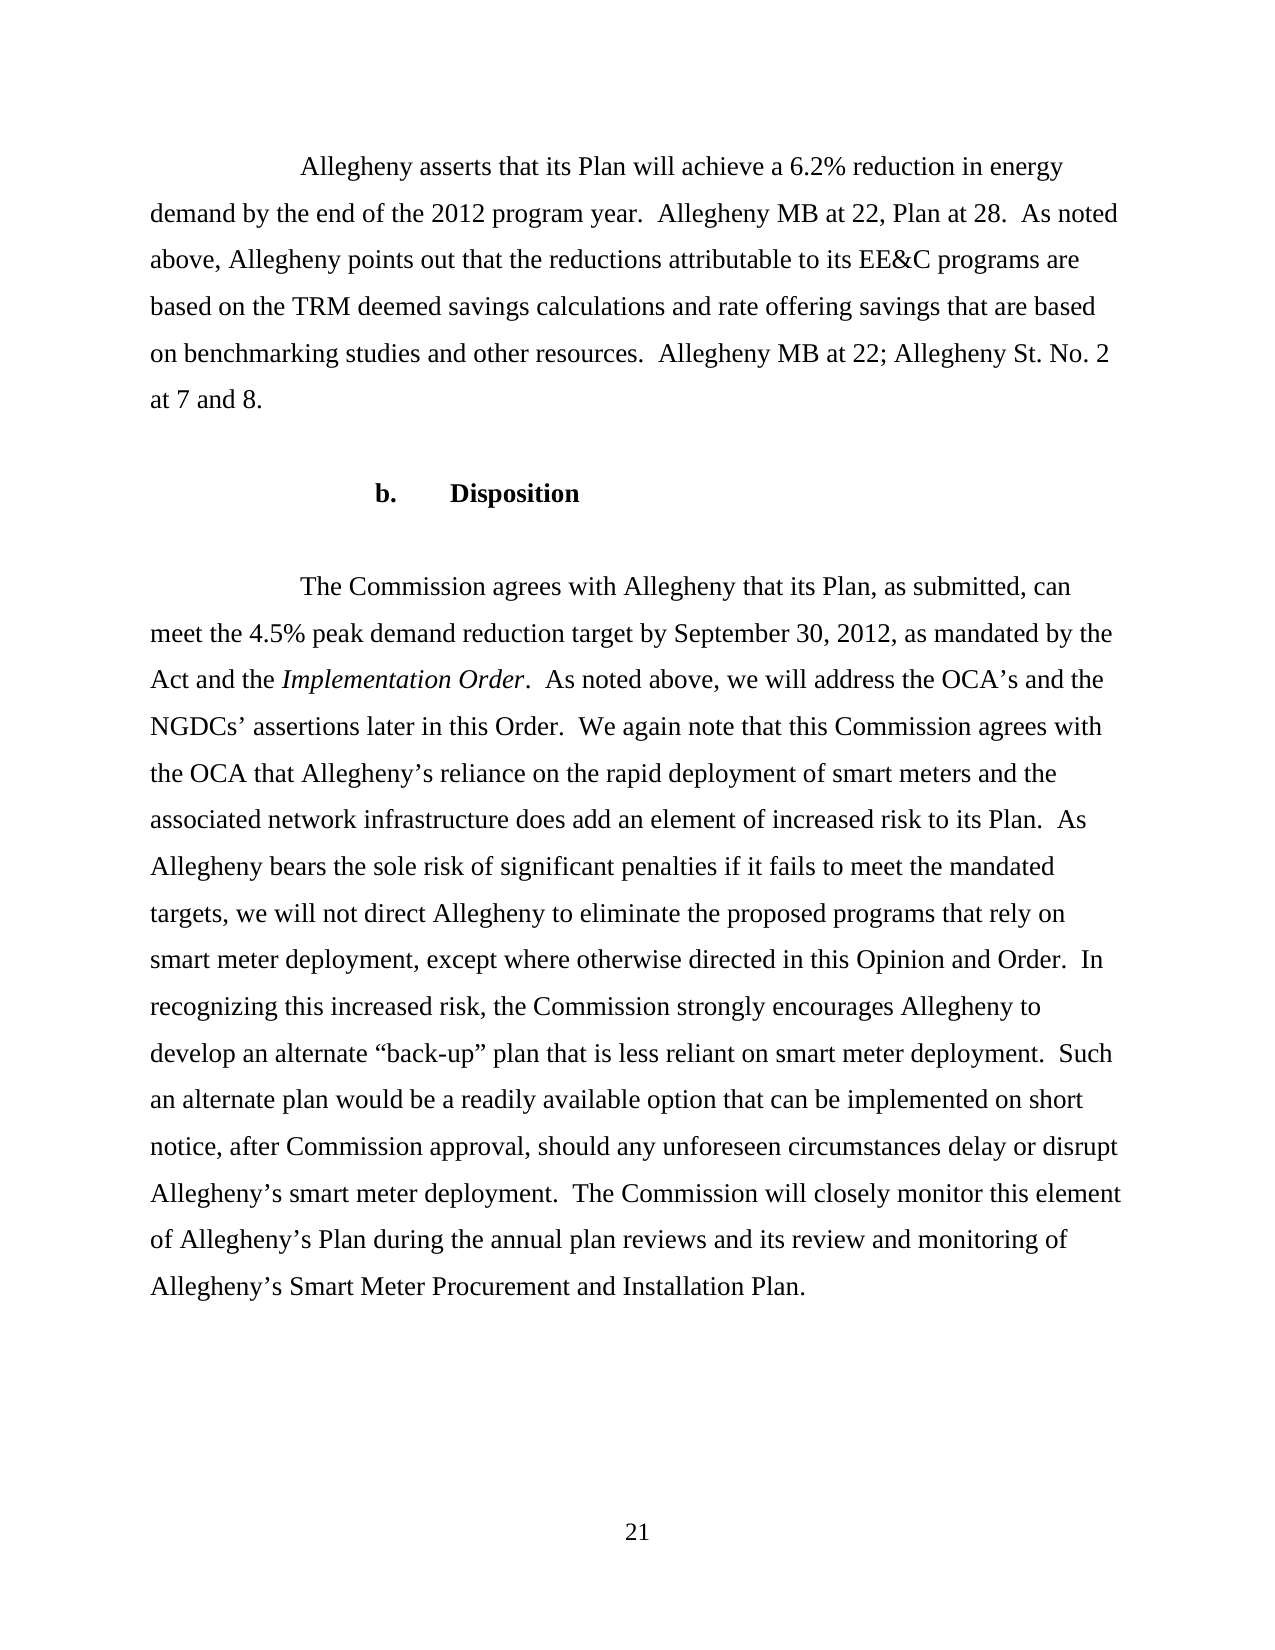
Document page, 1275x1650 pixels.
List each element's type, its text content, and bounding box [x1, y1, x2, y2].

subtitle Disposition [375, 477, 1125, 508]
text The Commission agrees with Allegheny that its Plan, as submitted, can meet the 4.5% peak demand reduction target by September 30, 2012, as mandated by the Act and the Implementation Order. As noted above, we will address the OCA’s and the NGDCs’ assertions later in this Order. We again note that this Commission agrees with the OCA that Allegheny’s reliance on the rapid deployment of smart meters and the associated network infrastructure does add an element of increased risk to its Plan. As Allegheny bears the sole risk of significant penalties if it fails to meet the mandated targets, we will not direct Allegheny to eliminate the proposed programs that rely on smart meter deployment, except where otherwise directed in this Opinion and Order. In recognizing this increased risk, the Commission strongly encourages Allegheny to develop an alternate “back-up” plan that is less reliant on smart meter deployment. Such an alternate plan would be a readily available option that can be implemented on short notice, after Commission approval, should any unforeseen circumstances delay or disrupt Allegheny’s smart meter deployment. The Commission will closely monitor this element of Allegheny’s Plan during the annual plan reviews and its review and monitoring of Allegheny’s Smart Meter Procurement and Installation Plan. [150, 570, 1125, 1301]
text Allegheny asserts that its Plan will achieve a 6.2% reduction in energy demand by the end of the 2012 program year. Allegheny MB at 22, Plan at 28. As noted above, Allegheny points out that the reductions attributable to its EE&C programs are based on the TRM deemed savings calculations and rate offering savings that are based on benchmarking studies and other resources. Allegheny MB at 22; Allegheny St. No. 2 at 7 and 8. [150, 150, 1125, 414]
